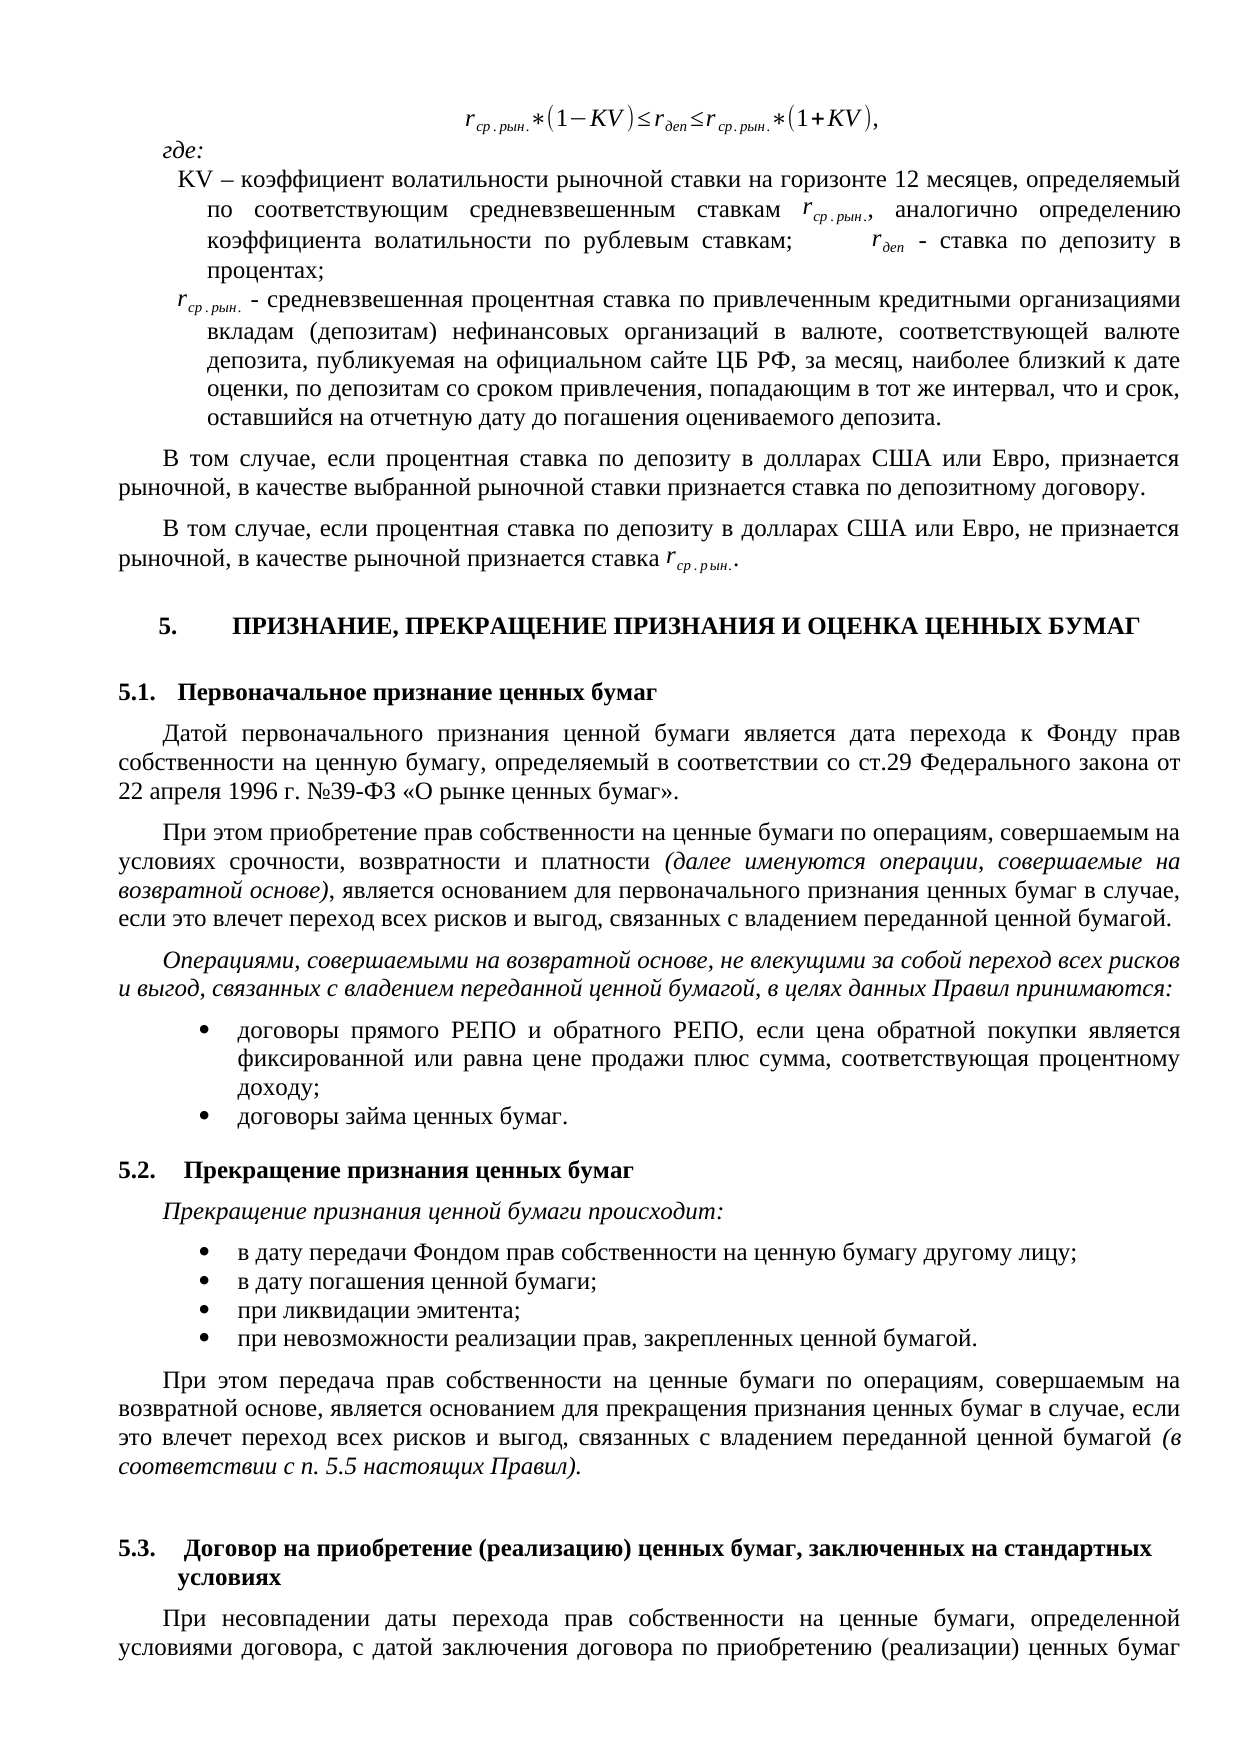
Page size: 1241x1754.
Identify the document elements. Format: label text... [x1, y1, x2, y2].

text - средневзвешенная процентная ставка по привлеченным кредитными организациями вкладам (депозитам) нефинансовых организаций в валюте, соответствующей валюте депозита, публикуемая на официальном сайте ЦБ РФ, за месяц, наиболее близкий к дате оценки, по депозитам со сроком привлечения, попадающим в тот же интервал, что и срок, оставшийся на отчетную дату до погашения оцениваемого депозита. [177, 284, 1181, 431]
text При этом приобретение прав собственности на ценные бумаги по операциям, совершаемым на условиях срочности, возвратности и платности (далее именуются операции, совершаемые на возвратной основе), является основанием для первоначального признания ценных бумаг в случае, если это влечет переход всех рисков и выгод, связанных с владением переданной ценной бумагой. [118, 817, 1181, 932]
text Датой первоначального признания ценной бумаги является дата перехода к Фонду прав собственности на ценную бумагу, определяемый в соответствии со ст.29 Федерального закона от 22 апреля 1996 г. №39-ФЗ «О рынке ценных бумаг». [118, 718, 1181, 805]
text KV – коэффициент волатильности рыночной ставки на горизонте 12 месяцев, определяемый по соответствующим средневзвешенным ставкам , аналогично определению коэффициента волатильности по рублевым ставкам; - ставка по депозиту в процентах; [177, 164, 1181, 284]
list в дату передачи Фондом прав собственности на ценную бумагу другому лицу; [200, 1237, 1181, 1266]
text , [118, 103, 1181, 135]
text Операциями, совершаемыми на возвратной основе, не влекущими за собой переход всех рисков и выгод, связанных с владением переданной ценной бумагой, в целях данных Правил принимаются: [118, 945, 1181, 1002]
list ПРИЗНАНИЕ, ПРЕКРАЩЕНИЕ ПРИЗНАНИЯ И ОЦЕНКА ЦЕННЫХ БУМАГ [118, 611, 1181, 640]
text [118, 1603, 1181, 1661]
list Прекращение признания ценных бумаг [118, 1155, 1181, 1183]
list при ликвидации эмитента; [200, 1295, 1181, 1323]
text При этом передача прав собственности на ценные бумаги по операциям, совершаемым на возвратной основе, является основанием для прекращения признания ценных бумаг в случае, если это влечет переход всех рисков и выгод, связанных с владением переданной ценной бумагой (в соответствии с п. 5.5 настоящих Правил). [118, 1365, 1181, 1480]
text Прекращение признания ценной бумаги происходит: [118, 1196, 1181, 1225]
text В том случае, если процентная ставка по депозиту в долларах США или Евро, признается рыночной, в качестве выбранной рыночной ставки признается ставка по депозитному договору. [118, 443, 1181, 501]
text В том случае, если процентная ставка по депозиту в долларах США или Евро, не признается рыночной, в качестве рыночной признается ставка . [118, 513, 1181, 573]
list Договор на приобретение (реализацию) ценных бумаг, заключенных на стандартных условиях [118, 1533, 1181, 1591]
list Первоначальное признание ценных бумаг [118, 677, 1181, 706]
list в дату погашения ценной бумаги; [200, 1266, 1181, 1295]
list при невозможности реализации прав, закрепленных ценной бумагой. [200, 1323, 1181, 1352]
text где: [118, 135, 1181, 164]
list договоры займа ценных бумаг. [200, 1101, 1181, 1130]
list договоры прямого РЕПО и обратного РЕПО, если цена обратной покупки является фиксированной или равна цене продажи плюс сумма, соответствующая процентному доходу; [200, 1015, 1181, 1101]
